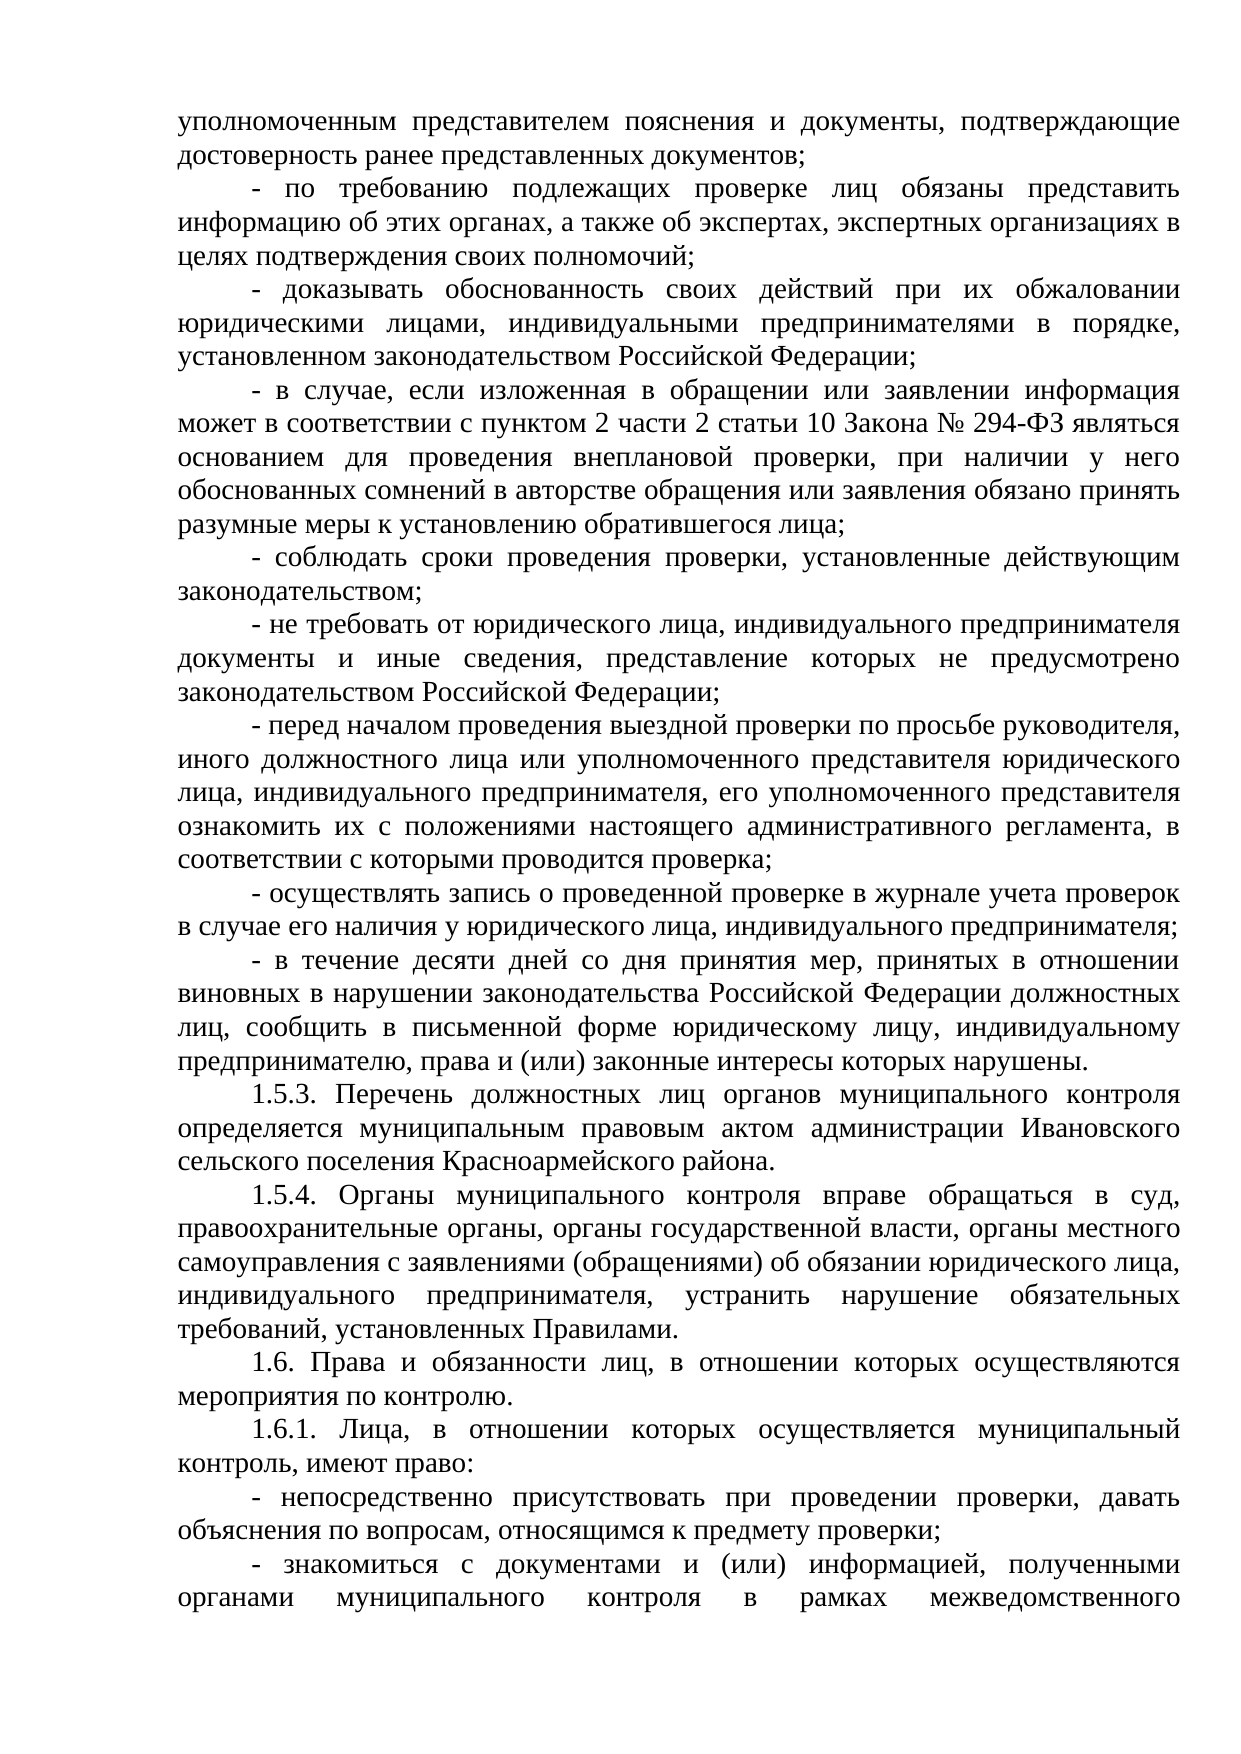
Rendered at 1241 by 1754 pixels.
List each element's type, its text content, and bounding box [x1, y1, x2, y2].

text - в случае, если изложенная в обращении или заявлении информация может в соответствии с пунктом 2 части 2 статьи 10 Закона № 294-ФЗ являться основанием для проведения внеплановой проверки, при наличии у него обоснованных сомнений в авторстве обращения или заявления обязано принять разумные меры к установлению обратившегося лица; [177, 372, 1181, 539]
text - непосредственно присутствовать при проведении проверки, давать объяснения по вопросам, относящимся к предмету проверки; [177, 1479, 1181, 1546]
text - осуществлять запись о проведенной проверке в журнале учета проверок в случае его наличия у юридического лица, индивидуального предпринимателя; [177, 875, 1181, 942]
text - доказывать обоснованность своих действий при их обжаловании юридическими лицами, индивидуальными предпринимателями в порядке, установленном законодательством Российской Федерации; [177, 271, 1181, 372]
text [177, 103, 1181, 171]
text - в течение десяти дней со дня принятия мер, принятых в отношении виновных в нарушении законодательства Российской Федерации должностных лиц, сообщить в письменной форме юридическому лицу, индивидуальному предпринимателю, права и (или) законные интересы которых нарушены. [177, 942, 1181, 1076]
text 1.6. Права и обязанности лиц, в отношении которых осуществляются мероприятия по контролю. [177, 1344, 1181, 1412]
text - соблюдать сроки проведения проверки, установленные действующим законодательством; [177, 539, 1181, 607]
text - перед началом проведения выездной проверки по просьбе руководителя, иного должностного лица или уполномоченного представителя юридического лица, индивидуального предпринимателя, его уполномоченного представителя ознакомить их с положениями настоящего административного регламента, в соответствии с которыми проводится проверка; [177, 707, 1181, 875]
text 1.5.3. Перечень должностных лиц органов муниципального контроля определяется муниципальным правовым актом администрации Ивановского сельского поселения Красноармейского района. [177, 1076, 1181, 1177]
text - не требовать от юридического лица, индивидуального предпринимателя документы и иные сведения, представление которых не предусмотрено законодательством Российской Федерации; [177, 607, 1181, 707]
text - по требованию подлежащих проверке лиц обязаны представить информацию об этих органах, а также об экспертах, экспертных организациях в целях подтверждения своих полномочий; [177, 171, 1181, 271]
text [177, 1546, 1181, 1613]
text 1.5.4. Органы муниципального контроля вправе обращаться в суд, правоохранительные органы, органы государственной власти, органы местного самоуправления с заявлениями (обращениями) об обязании юридического лица, индивидуального предпринимателя, устранить нарушение обязательных требований, установленных Правилами. [177, 1177, 1181, 1344]
text 1.6.1. Лица, в отношении которых осуществляется муниципальный контроль, имеют право: [177, 1412, 1181, 1479]
